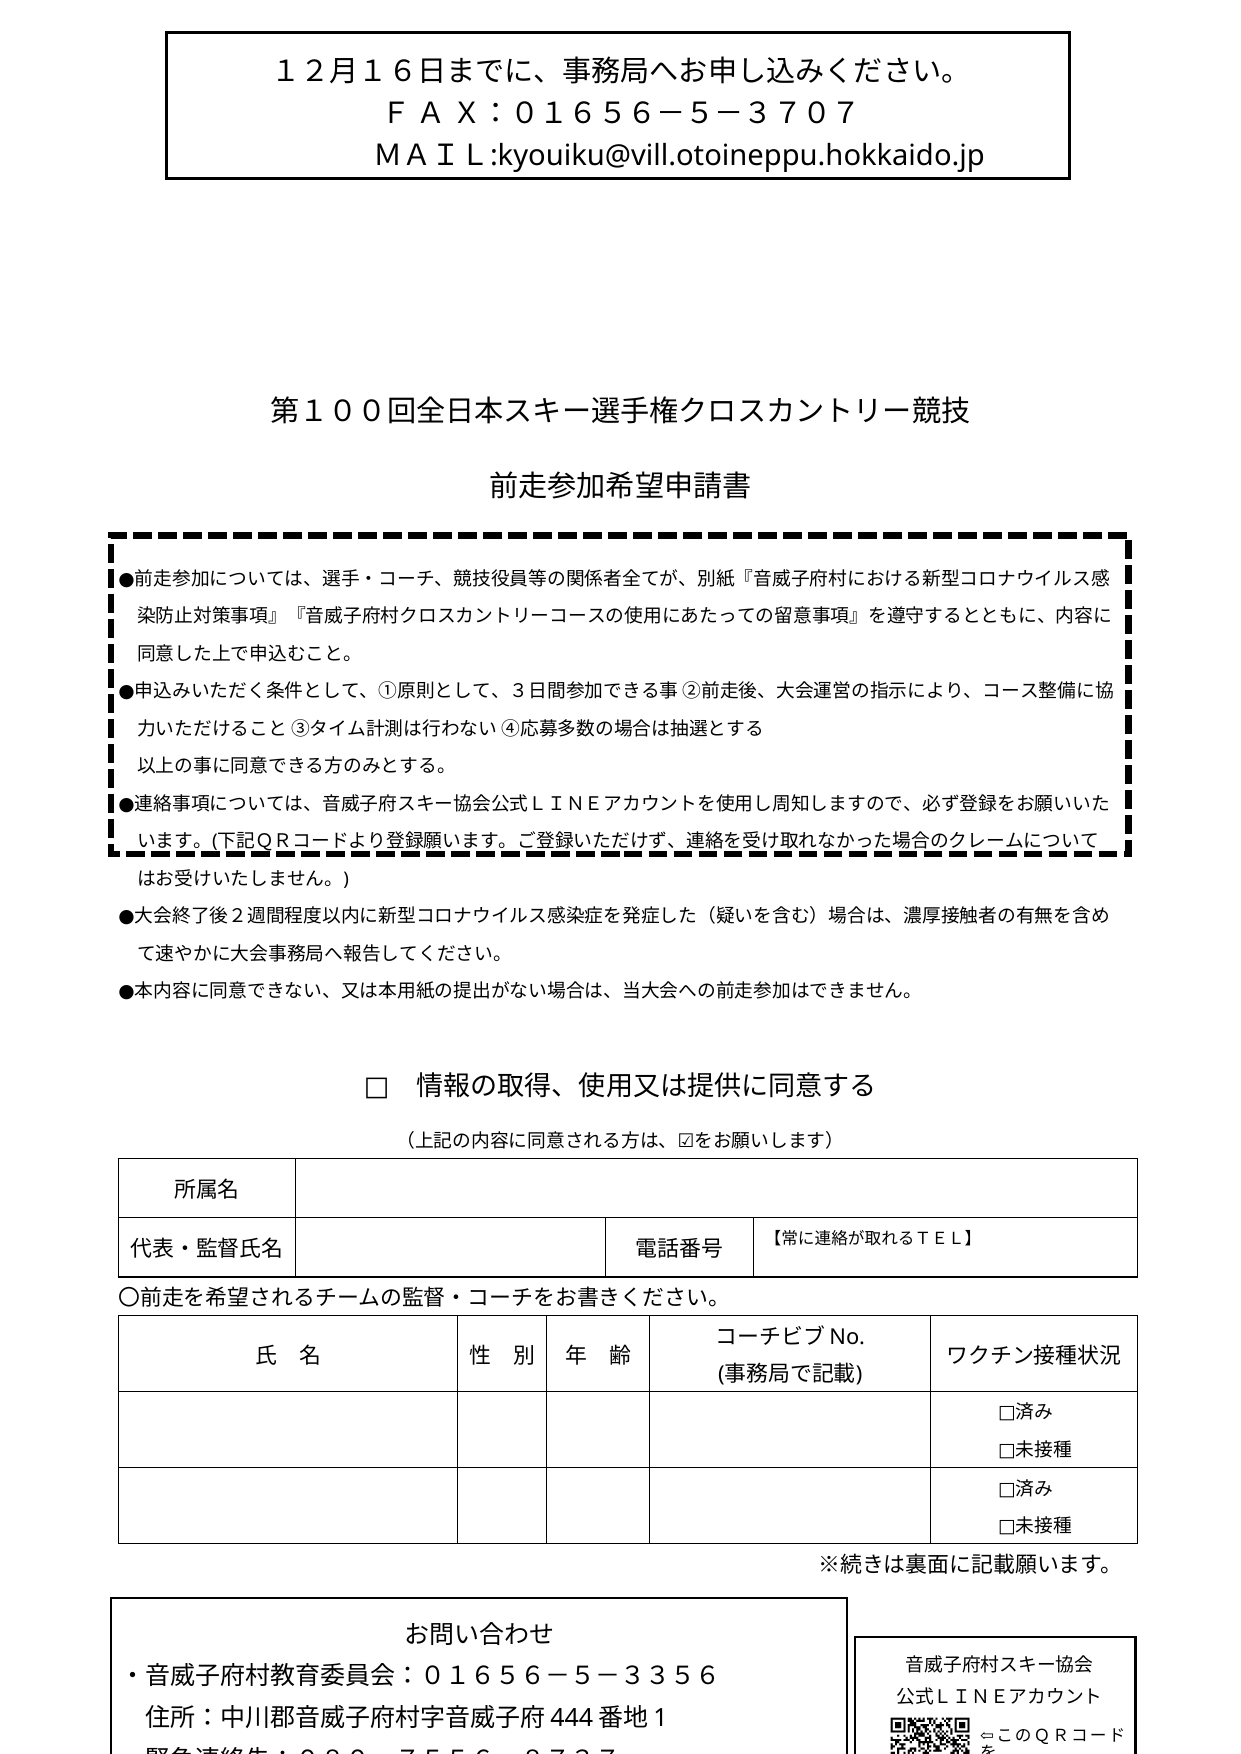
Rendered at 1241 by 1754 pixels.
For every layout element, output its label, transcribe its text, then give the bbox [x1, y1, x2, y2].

table_header コーチビブNo. (事務局で記載) [650, 1316, 930, 1391]
table_header ワクチン接種状況 [931, 1316, 1137, 1391]
text 力いただけること ③タイム計測は行わない ④応募多数の場合は抽選とする [118, 708, 1122, 746]
table_cell [119, 1392, 457, 1467]
text て速やかに大会事務局へ報告してください。 [118, 933, 1122, 971]
text ●申込みいただく条件として、①原則として、３日間参加できる事 ②前走後、大会運営の指示により、コース整備に協 [118, 671, 1122, 708]
table_cell [650, 1392, 930, 1467]
table_cell □済み □未接種 [931, 1392, 1137, 1467]
text 〇前走を希望されるチームの監督・コーチをお書きください。 [118, 1278, 1122, 1315]
table_cell [458, 1468, 546, 1543]
table_cell 【常に連絡が取れるＴＥＬ】 [754, 1218, 1137, 1276]
table_header 性 別 [458, 1316, 546, 1391]
text はお受けいたしません。) [118, 858, 1122, 896]
table_header 年 齢 [547, 1316, 649, 1391]
text ●前走参加については、選手・コーチ、競技役員等の関係者全てが、別紙『音威子府村における新型コロナウイルス感染防止対策事項』『音威子府村クロスカントリーコースの使用にあたっての留意事項』を遵守するとともに、内容に同意した上で申込むこと。 [118, 558, 1122, 671]
table_cell 代表・監督氏名 [119, 1218, 295, 1276]
table_header 氏 名 [119, 1316, 457, 1391]
picture [882, 1709, 978, 1754]
table_header [296, 1159, 1137, 1217]
text ●本内容に同意できない、又は本用紙の提出がない場合は、当大会への前走参加はできません。 [118, 971, 1122, 1008]
table_cell [650, 1468, 930, 1543]
text ※続きは裏面に記載願います。 [118, 1544, 1122, 1582]
text ●大会終了後２週間程度以内に新型コロナウイルス感染症を発症した（疑いを含む）場合は、濃厚接触者の有無を含め [118, 896, 1122, 933]
table_cell [296, 1218, 605, 1276]
text 以上の事に同意できる方のみとする。 [118, 746, 1122, 783]
text （上記の内容に同意される方は、☑をお願いします） [118, 1121, 1122, 1158]
table_cell 電話番号 [606, 1218, 753, 1276]
table_cell [458, 1392, 546, 1467]
text □ 情報の取得、使用又は提供に同意する [118, 1046, 1122, 1121]
text います。(下記ＱＲコードより登録願います。ご登録いただけず、連絡を受け取れなかった場合のクレームについて [118, 821, 1122, 858]
table_cell [547, 1468, 649, 1543]
table_cell [119, 1468, 457, 1543]
table_header 所属名 [119, 1159, 295, 1217]
text 前走参加希望申請書 [118, 446, 1122, 521]
table_cell [547, 1392, 649, 1467]
text 第１００回全日本スキー選手権クロスカントリー競技 [118, 371, 1122, 446]
table_cell □済み □未接種 [931, 1468, 1137, 1543]
text ●連絡事項については、音威子府スキー協会公式ＬＩＮＥアカウントを使用し周知しますので、必ず登録をお願いいた [118, 783, 1122, 821]
